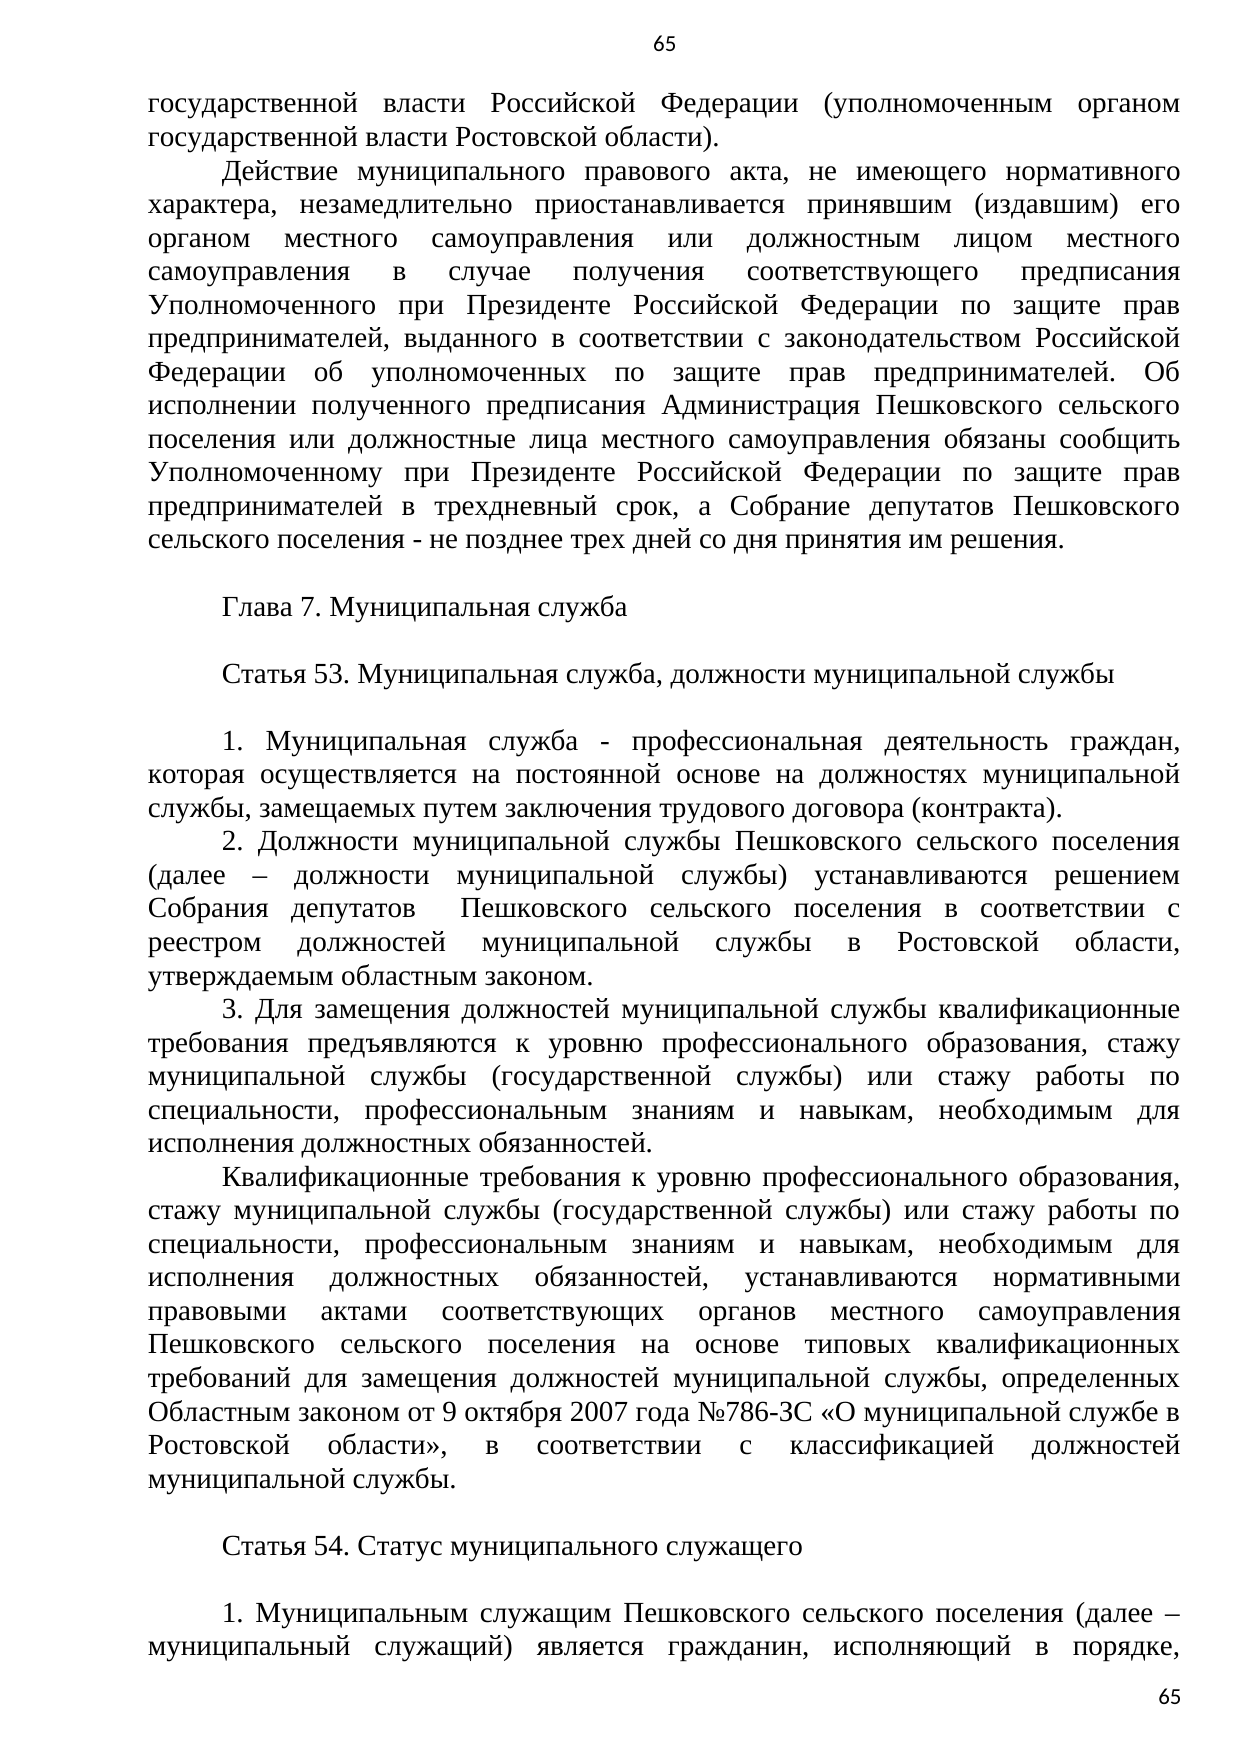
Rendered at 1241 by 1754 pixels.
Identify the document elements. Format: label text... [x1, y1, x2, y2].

text 1. Муниципальная служба - профессиональная деятельность граждан, которая осуществляется на постоянной основе на должностях муниципальной службы, замещаемых путем заключения трудового договора (контракта). [148, 723, 1181, 823]
text 2. Должности муниципальной службы Пешковского сельского поселения (далее – должности муниципальной службы) устанавливаются решением Собрания депутатов Пешковского сельского поселения в соответствии с реестром должностей муниципальной службы в Ростовской области, утверждаемым областным законом. [148, 823, 1181, 991]
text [148, 86, 1181, 153]
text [148, 1595, 1181, 1662]
text Статья 54. Статус муниципального служащего [148, 1528, 1181, 1561]
text Статья 53. Муниципальная служба, должности муниципальной службы [148, 656, 1181, 689]
text Действие муниципального правового акта, не имеющего нормативного характера, незамедлительно приостанавливается принявшим (издавшим) его органом местного самоуправления или должностным лицом местного самоуправления в случае получения соответствующего предписания Уполномоченного при Президенте Российской Федерации по защите прав предпринимателей, выданного в соответствии с законодательством Российской Федерации об уполномоченных по защите прав предпринимателей. Об исполнении полученного предписания Администрация Пешковского сельского поселения или должностные лица местного самоуправления обязаны сообщить Уполномоченному при Президенте Российской Федерации по защите прав предпринимателей в трехдневный срок, а Собрание депутатов Пешковского сельского поселения - не позднее трех дней со дня принятия им решения. [148, 153, 1181, 555]
text Глава 7. Муниципальная служба [148, 589, 1181, 622]
text Квалификационные требования к уровню профессионального образования, стажу муниципальной службы (государственной службы) или стажу работы по специальности, профессиональным знаниям и навыкам, необходимым для исполнения должностных обязанностей, устанавливаются нормативными правовыми актами соответствующих органов местного самоуправления Пешковского сельского поселения на основе типовых квалификационных требований для замещения должностей муниципальной службы, определенных Областным законом от 9 октября 2007 года №786-ЗС «О муниципальной службе в Ростовской области», в соответствии с классификацией должностей муниципальной службы. [148, 1159, 1181, 1494]
text 3. Для замещения должностей муниципальной службы квалификационные требования предъявляются к уровню профессионального образования, стажу муниципальной службы (государственной службы) или стажу работы по специальности, профессиональным знаниям и навыкам, необходимым для исполнения должностных обязанностей. [148, 991, 1181, 1159]
